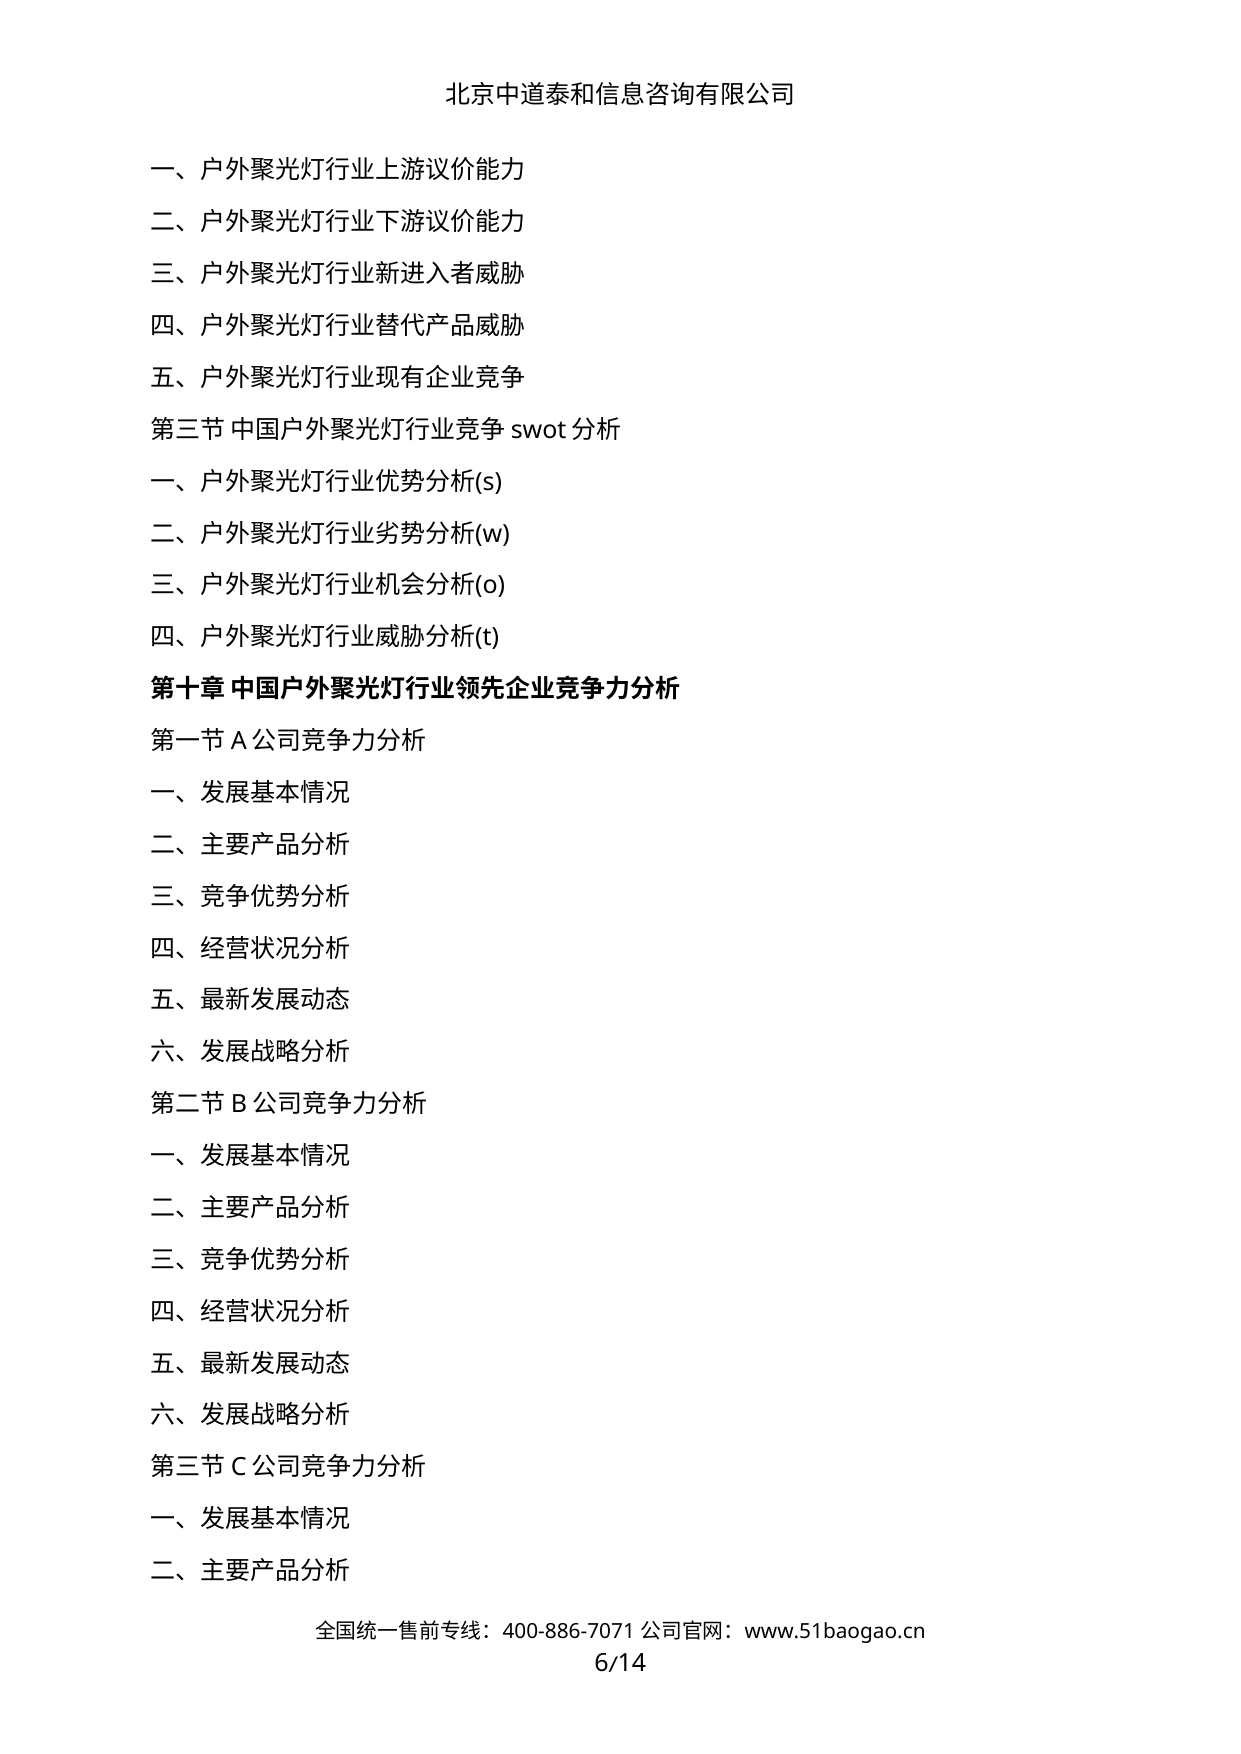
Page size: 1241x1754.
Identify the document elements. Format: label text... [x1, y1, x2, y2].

text 一、户外聚光灯行业上游议价能力 [150, 150, 1090, 186]
text 六、发展战略分析 [150, 1032, 1090, 1068]
text 四、经营状况分析 [150, 928, 1090, 964]
text 二、户外聚光灯行业下游议价能力 [150, 202, 1090, 238]
text 二、户外聚光灯行业劣势分析(w) [150, 513, 1090, 549]
text 五、户外聚光灯行业现有企业竞争 [150, 357, 1090, 394]
text 第三节 中国户外聚光灯行业竞争swot分析 [150, 409, 1090, 446]
text 第一节 A公司竞争力分析 [150, 721, 1090, 757]
text 五、最新发展动态 [150, 980, 1090, 1016]
text 三、户外聚光灯行业机会分析(o) [150, 565, 1090, 601]
text 三、竞争优势分析 [150, 1239, 1090, 1276]
text 三、户外聚光灯行业新进入者威胁 [150, 254, 1090, 290]
text 一、户外聚光灯行业优势分析(s) [150, 461, 1090, 497]
text 第十章 中国户外聚光灯行业领先企业竞争力分析 [150, 669, 1090, 705]
text 四、经营状况分析 [150, 1291, 1090, 1327]
text 二、主要产品分析 [150, 1551, 1090, 1587]
text 第二节 B公司竞争力分析 [150, 1084, 1090, 1120]
text 一、发展基本情况 [150, 772, 1090, 809]
text 二、主要产品分析 [150, 824, 1090, 861]
text 六、发展战略分析 [150, 1395, 1090, 1431]
text 二、主要产品分析 [150, 1187, 1090, 1224]
text 三、竞争优势分析 [150, 876, 1090, 912]
text 第三节 C公司竞争力分析 [150, 1447, 1090, 1483]
text 四、户外聚光灯行业替代产品威胁 [150, 306, 1090, 342]
text 一、发展基本情况 [150, 1499, 1090, 1535]
text 四、户外聚光灯行业威胁分析(t) [150, 617, 1090, 653]
text 一、发展基本情况 [150, 1136, 1090, 1172]
text 五、最新发展动态 [150, 1343, 1090, 1379]
